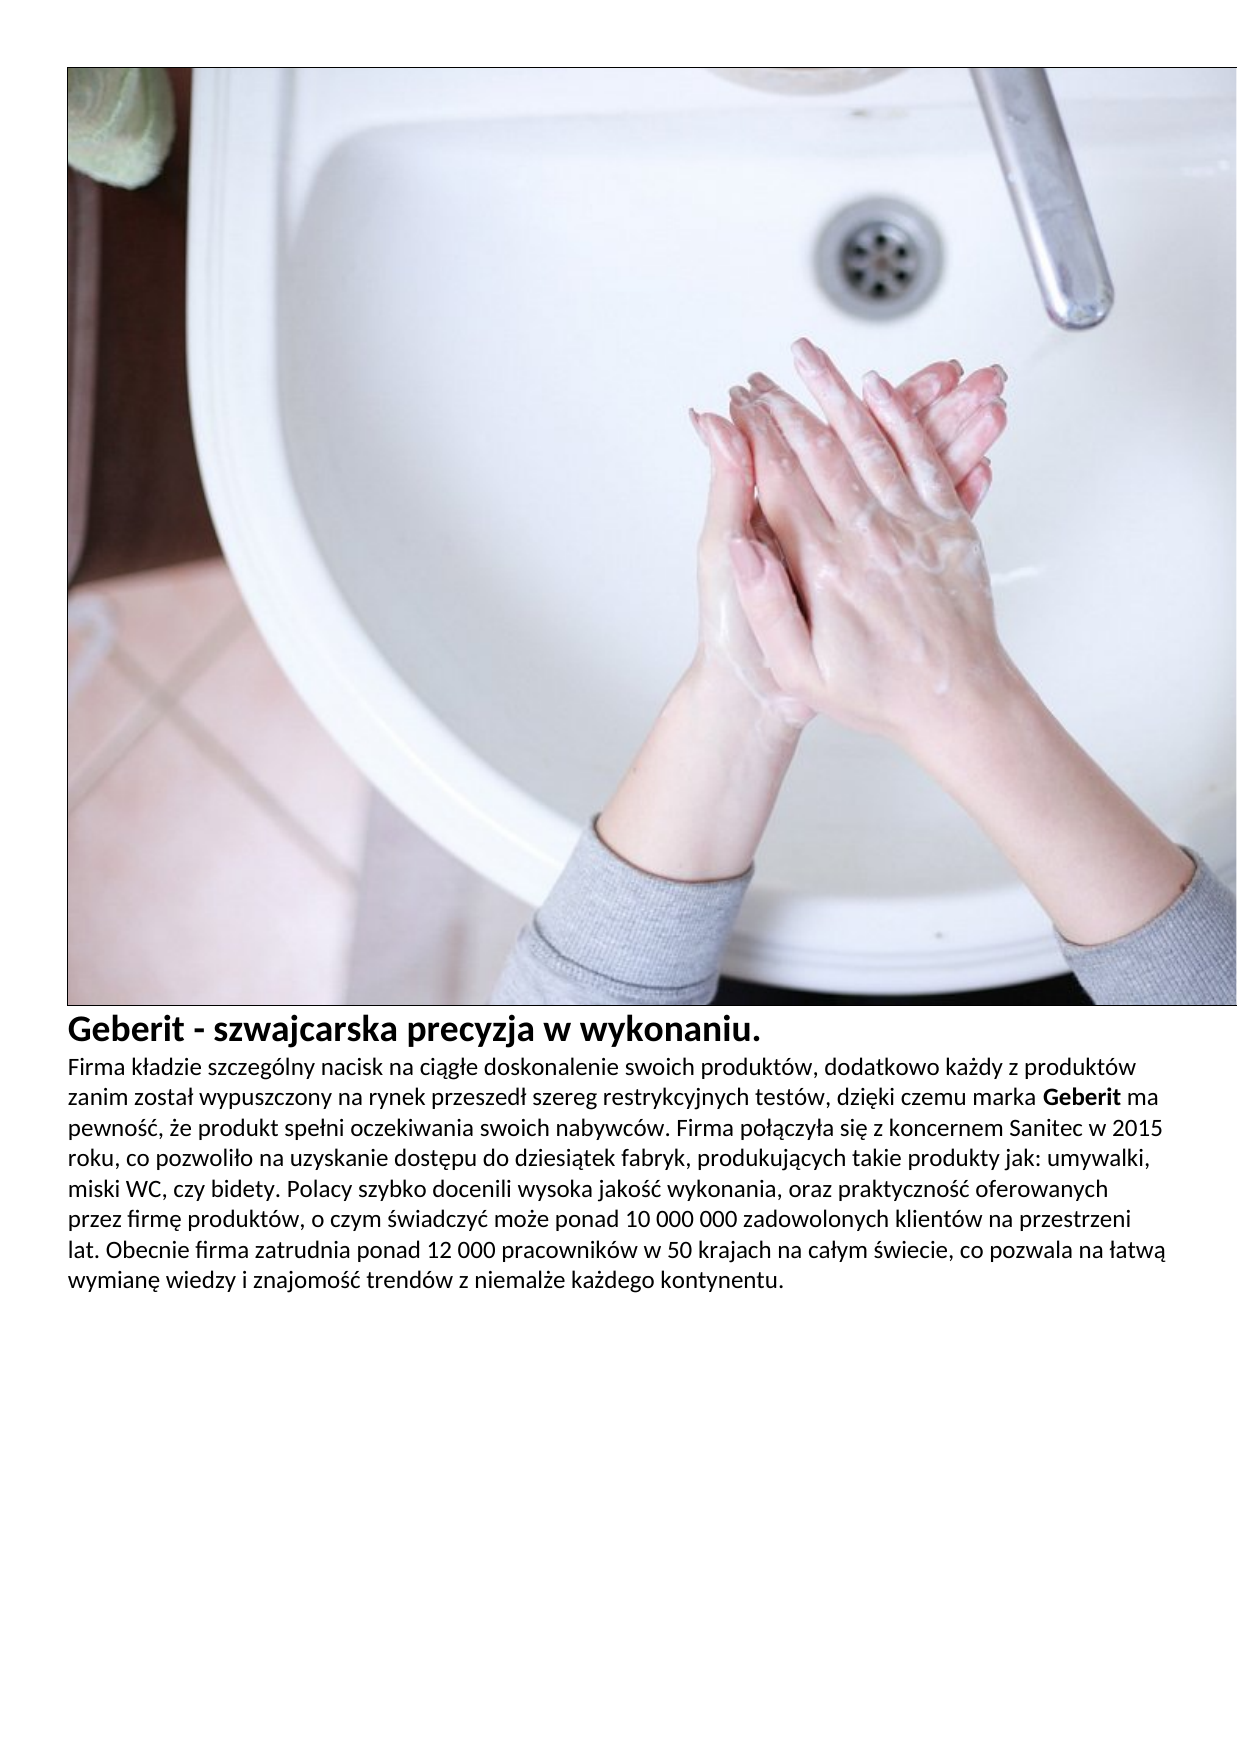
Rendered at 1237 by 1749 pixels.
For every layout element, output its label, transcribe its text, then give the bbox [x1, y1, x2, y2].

text Geberit - szwajcarska precyzja w wykonaniu. [68, 1006, 1169, 1051]
picture [68, 68, 1237, 1005]
text Firma kładzie szczególny nacisk na ciągłe doskonalenie swoich produktów, dodatkowo każdy z produktów zanim został wypuszczony na rynek przeszedł szereg restrykcyjnych testów, dzięki czemu marka Geberit ma pewność, że produkt spełni oczekiwania swoich nabywców. Firma połączyła się z koncernem Sanitec w 2015 roku, co pozwoliło na uzyskanie dostępu do dziesiątek fabryk, produkujących takie produkty jak: umywalki, miski WC, czy bidety. Polacy szybko docenili wysoka jakość wykonania, oraz praktyczność oferowanych przez firmę produktów, o czym świadczyć może ponad 10 000 000 zadowolonych klientów na przestrzeni lat. Obecnie firma zatrudnia ponad 12 000 pracowników w 50 krajach na całym świecie, co pozwala na łatwą wymianę wiedzy i znajomość trendów z niemalże każdego kontynentu. [68, 1051, 1169, 1295]
